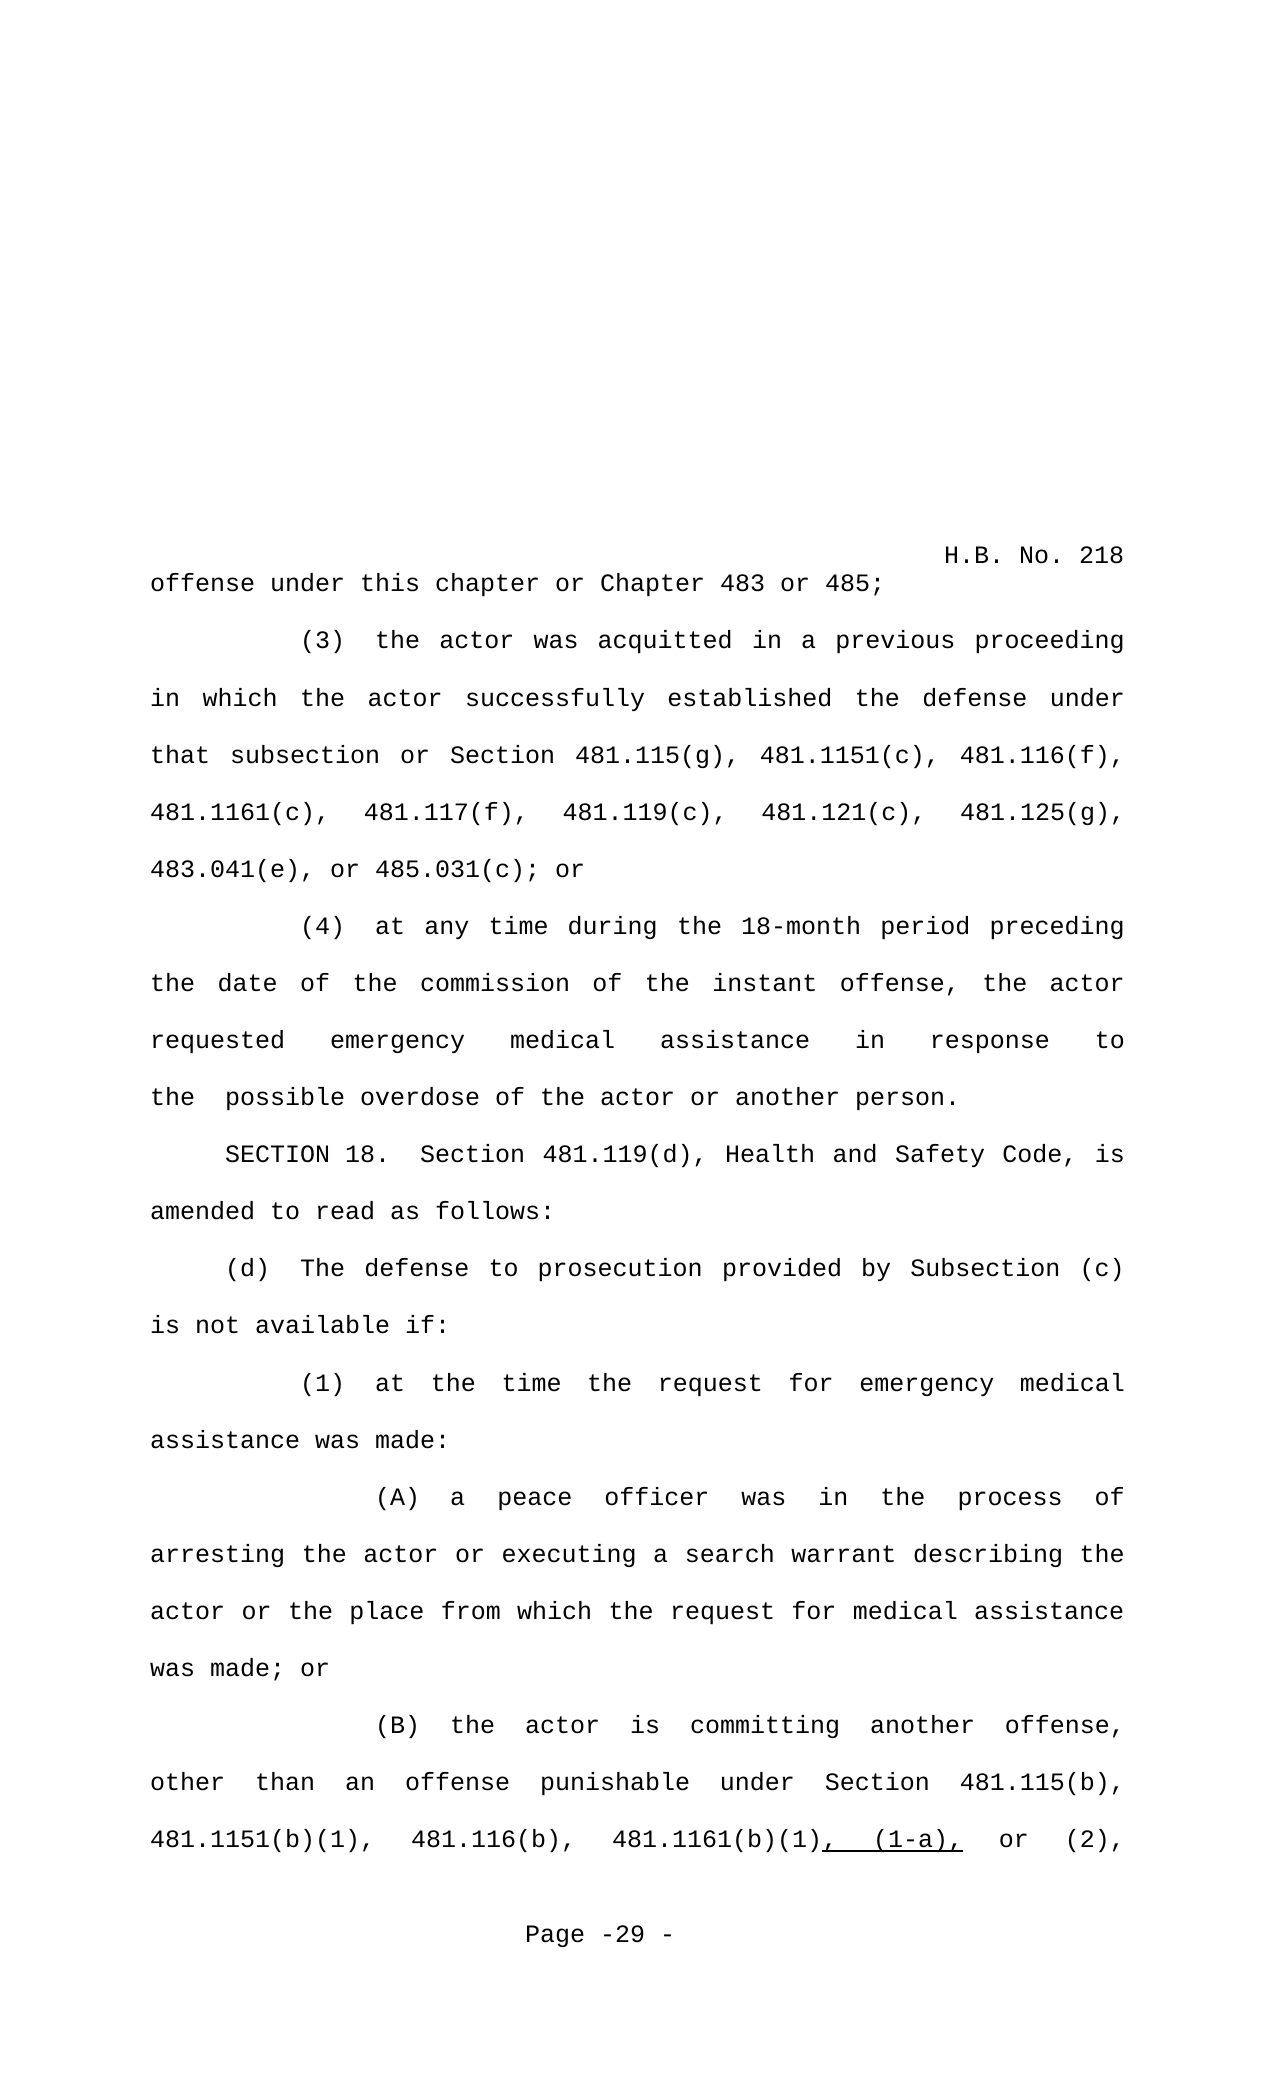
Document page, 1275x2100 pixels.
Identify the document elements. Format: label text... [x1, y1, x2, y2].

text (d) The defense to prosecution provided by Subsection (c) is not available if: [150, 1256, 1125, 1341]
text SECTION 18. Section 481.119(d), Health and Safety Code, is amended to read as follows: [150, 1142, 1125, 1227]
text (4) at any time during the 18-month period preceding the date of the commission of the instant offense, the actor requested emergency medical assistance in response to the possible overdose of the actor or another person. [150, 913, 1125, 1113]
text (3) the actor was acquitted in a previous proceeding in which the actor successfully established the defense under that subsection or Section 481.115(g), 481.1151(c), 481.116(f), 481.1161(c), 481.117(f), 481.119(c), 481.121(c), 481.125(g), 483.041(e), or 485.031(c); or [150, 628, 1125, 885]
text (1) at the time the request for emergency medical assistance was made: [150, 1370, 1125, 1456]
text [150, 1712, 1125, 1855]
text (A) a peace officer was in the process of arresting the actor or executing a search warrant describing the actor or the place from which the request for medical assistance was made; or [150, 1484, 1125, 1684]
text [150, 571, 1125, 599]
